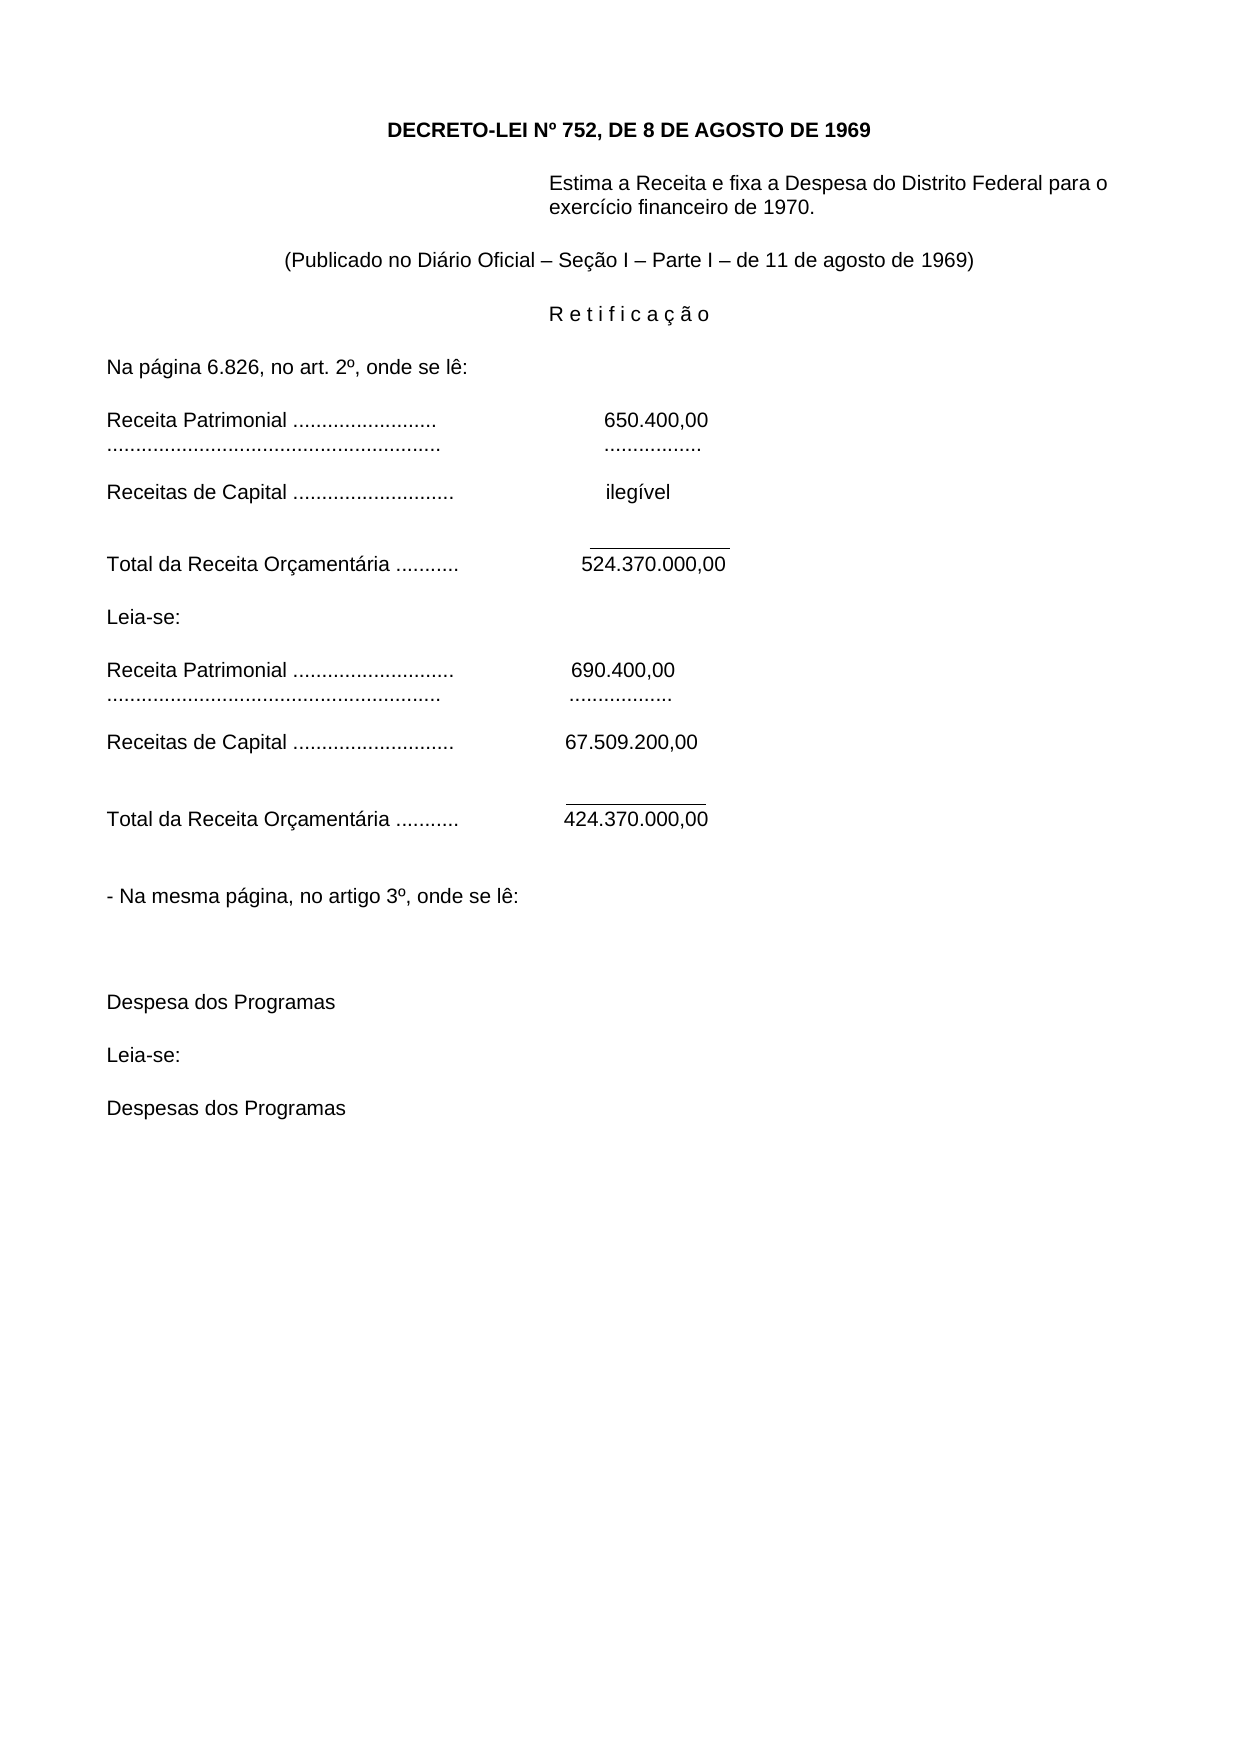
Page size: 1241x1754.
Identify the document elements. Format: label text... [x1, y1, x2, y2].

text - Na mesma página, no artigo 3º, onde se lê: [106, 860, 1152, 908]
text Receita Patrimonial ............................ 690.400,00 .......................................................... .................. Receitas de Capital ............................ 67.509.200,00 [106, 658, 1152, 753]
text R e t i f i c a ç ã o [106, 301, 1152, 325]
text Na página 6.826, no art. 2º, onde se lê: [106, 354, 1152, 378]
text Despesa dos Programas [106, 990, 1152, 1014]
text Total da Receita Orçamentária ........... 424.370.000,00 [106, 783, 1152, 831]
text Despesas dos Programas [106, 1096, 1152, 1120]
text Decreto-Lei nº 752, de 8 de Agosto de 1969 [106, 118, 1152, 142]
text Estima a Receita e fixa a Despesa do Distrito Federal para o exercício financeiro de 1970. [549, 171, 1152, 219]
text Leia-se: [106, 1043, 1152, 1067]
text Receita Patrimonial ......................... 650.400,00 .......................................................... ................. Receitas de Capital ............................ ilegível Total da Receita Orçamentária ........... 524.370.000,00 [106, 408, 1152, 575]
text (Publicado no Diário Oficial – Seção I – Parte I – de 11 de agosto de 1969) [106, 248, 1152, 272]
text Leia-se: [106, 604, 1152, 628]
